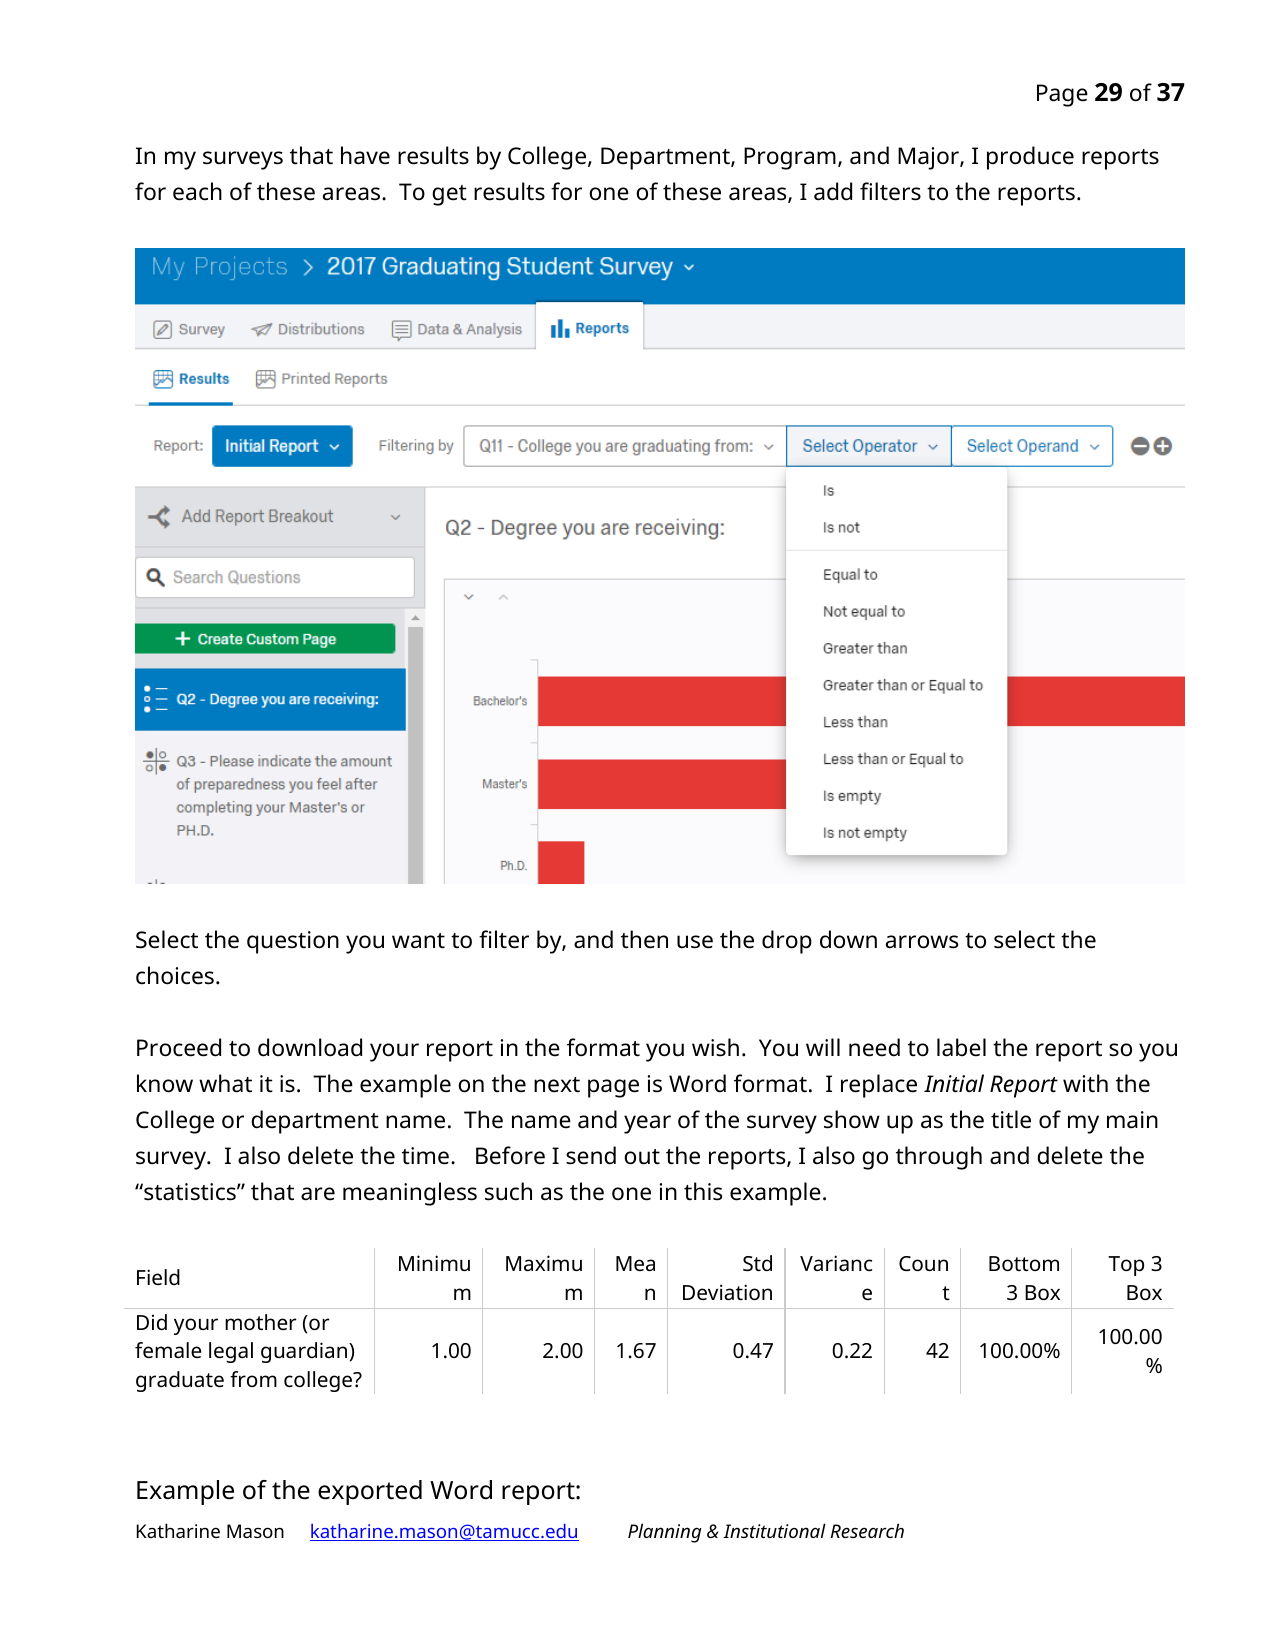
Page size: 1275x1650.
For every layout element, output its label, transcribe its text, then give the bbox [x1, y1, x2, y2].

table_header Top 3 Box [1072, 1248, 1174, 1308]
table_header Field [124, 1248, 374, 1308]
table_cell 1.00 [375, 1309, 482, 1393]
table_cell 0.47 [668, 1309, 784, 1393]
table_header Variance [786, 1248, 884, 1308]
table_cell 1.67 [595, 1309, 667, 1393]
table_cell 2.00 [483, 1309, 594, 1393]
table_header Minimum [375, 1248, 482, 1308]
text Example of the exported Word report: [135, 1473, 1185, 1507]
table_cell 100.00% [961, 1309, 1071, 1393]
table_header Bottom 3 Box [961, 1248, 1071, 1308]
picture [135, 248, 1185, 884]
table_cell 100.00% [1072, 1309, 1174, 1393]
table_cell Did your mother (or female legal guardian) graduate from college? [124, 1309, 374, 1393]
table_header Maximum [483, 1248, 594, 1308]
text In my surveys that have results by College, Department, Program, and Major, I produce reports for each of these areas. To get results for one of these areas, I add filters to the reports. [135, 140, 1185, 207]
table_cell 0.22 [786, 1309, 884, 1393]
text Proceed to download your report in the format you wish. You will need to label the report so you know what it is. The example on the next page is Word format. I replace Initial Report with the College or department name. The name and year of the survey show up as the title of my main survey. I also delete the time. Before I send out the reports, I also go through and delete the “statistics” that are meaningless such as the one in this example. [135, 1032, 1185, 1207]
text Select the question you want to filter by, and then use the drop down arrows to select the choices. [135, 924, 1185, 991]
table_header Count [885, 1248, 960, 1308]
table_cell 42 [885, 1309, 960, 1393]
table_header Std Deviation [668, 1248, 784, 1308]
table_header Mean [595, 1248, 667, 1308]
